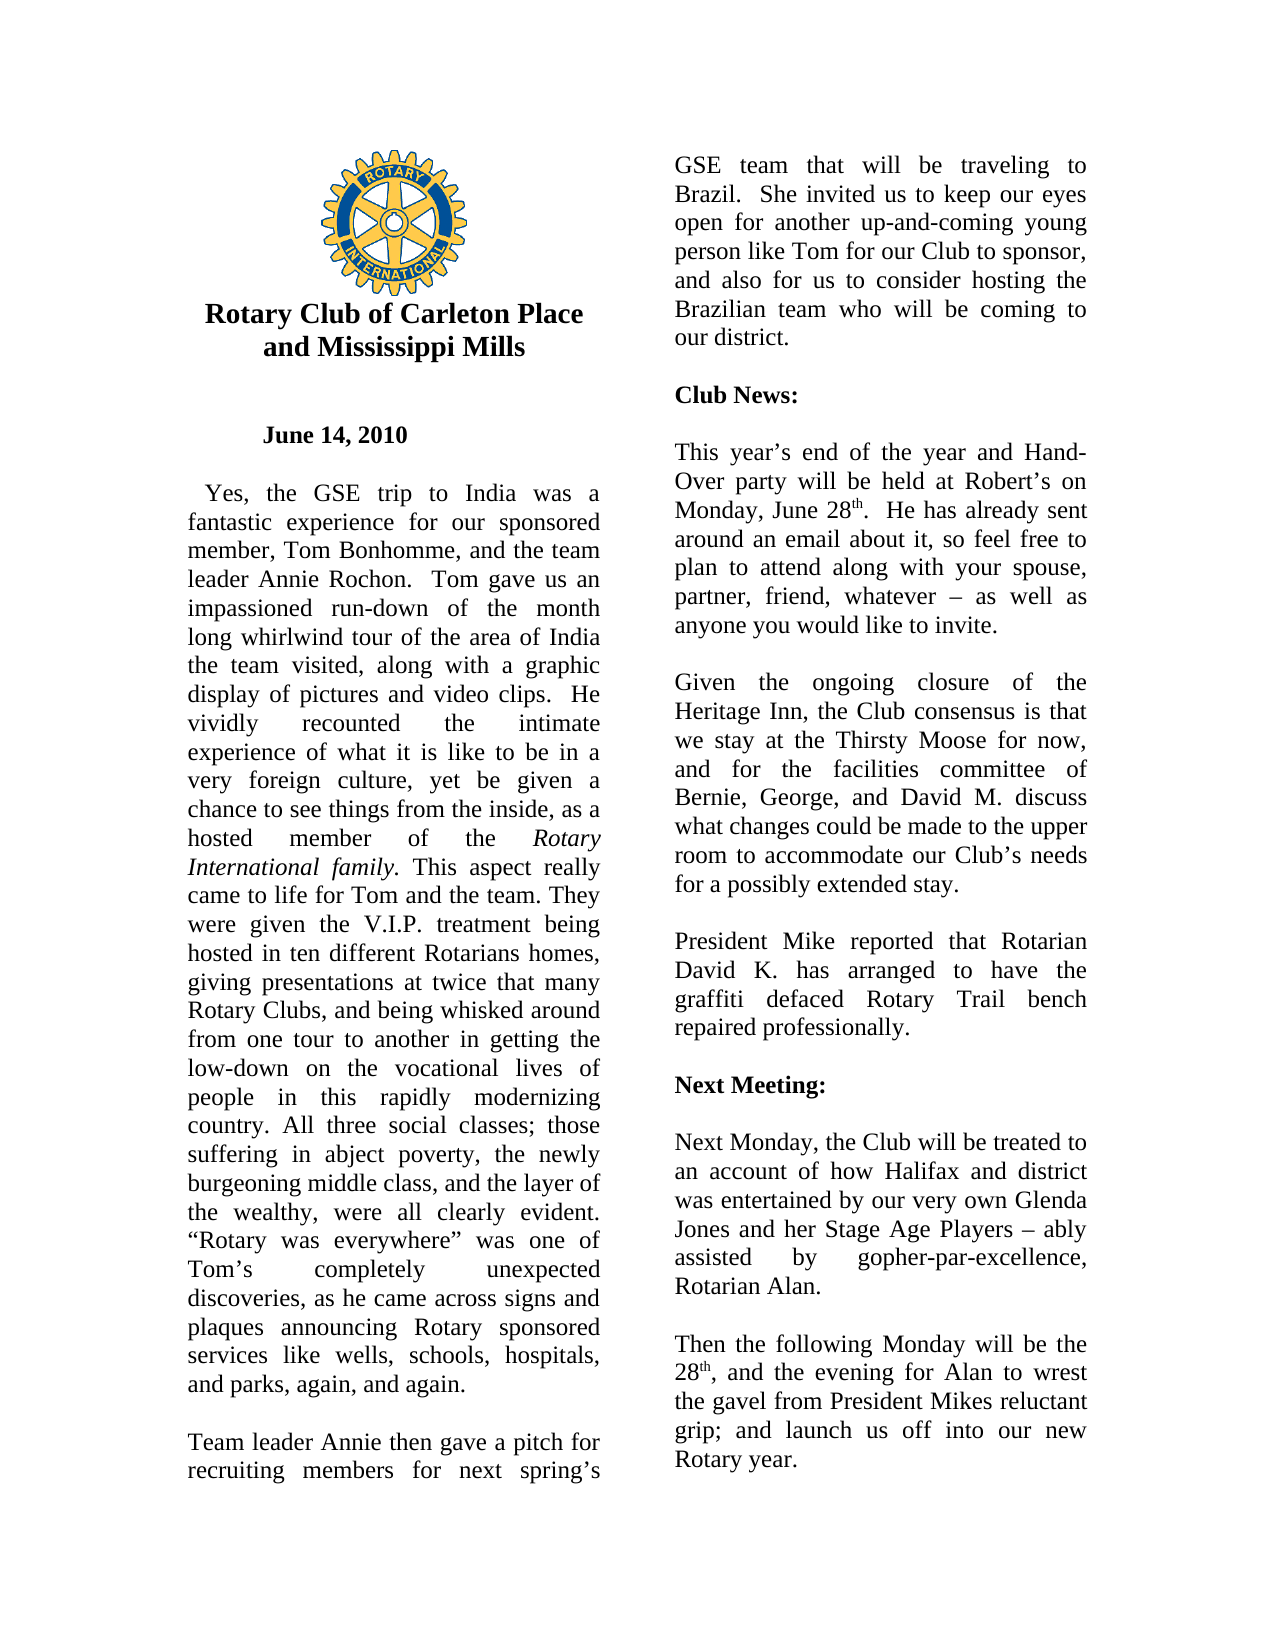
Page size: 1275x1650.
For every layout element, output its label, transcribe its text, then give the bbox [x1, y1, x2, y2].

text Yes, the GSE trip to India was a fantastic experience for our sponsored member, Tom Bonhomme, and the team leader Annie Rochon. Tom gave us an impassioned run-down of the month long whirlwind tour of the area of India the team visited, along with a graphic display of pictures and video clips. He vividly recounted the intimate experience of what it is like to be in a very foreign culture, yet be given a chance to see things from the inside, as a hosted member of the Rotary International family. This aspect really came to life for Tom and the team. They were given the V.I.P. treatment being hosted in ten different Rotarians homes, giving presentations at twice that many Rotary Clubs, and being whisked around from one tour to another in getting the low-down on the vocational lives of people in this rapidly modernizing country. All three social classes; those suffering in abject poverty, the newly burgeoning middle class, and the layer of the wealthy, were all clearly evident. “Rotary was everywhere” was one of Tom’s completely unexpected discoveries, as he came across signs and plaques announcing Rotary sponsored services like wells, schools, hospitals, and parks, again, and again. [187, 478, 601, 1398]
text Next Monday, the Club will be treated to an account of how Halifax and district was entertained by our very own Glenda Jones and her Stage Age Players – ably assisted by gopher-par-excellence, Rotarian Alan. [674, 1127, 1087, 1300]
text This year’s end of the year and Hand-Over party will be held at Robert’s on Monday, June 28th. He has already sent around an email about it, so feel free to plan to attend along with your spouse, partner, friend, whatever – as well as anyone you would like to invite. [674, 437, 1087, 639]
text Team leader Annie then gave a pitch for recruiting members for next spring’s GSE team that will be traveling to Brazil. She invited us to keep our eyes open for another up-and-coming young person like Tom for our Club to sponsor, and also for us to consider hosting the Brazilian team who will be coming to our district. [187, 1427, 601, 1484]
text Team leader Annie then gave a pitch for recruiting members for next spring’s GSE team that will be traveling to Brazil. She invited us to keep our eyes open for another up-and-coming young person like Tom for our Club to sponsor, and also for us to consider hosting the Brazilian team who will be coming to our district. [674, 150, 1087, 351]
text Rotary Club of Carleton Place and Mississippi Mills [187, 296, 601, 363]
text June 14, 2010 [187, 420, 601, 449]
text Given the ongoing closure of the Heritage Inn, the Club consensus is that we stay at the Thirsty Moose for now, and for the facilities committee of Bernie, George, and David M. discuss what changes could be made to the upper room to accommodate our Club’s needs for a possibly extended stay. [674, 667, 1087, 897]
picture [321, 150, 467, 296]
text Next Meeting: [674, 1070, 1087, 1099]
text Then the following Monday will be the 28th, and the evening for Alan to wrest the gavel from President Mikes reluctant grip; and launch us off into our new Rotary year. [674, 1329, 1087, 1472]
text Club News: [674, 380, 1087, 409]
text President Mike reported that Rotarian David K. has arranged to have the graffiti defaced Rotary Trail bench repaired professionally. [674, 926, 1087, 1041]
